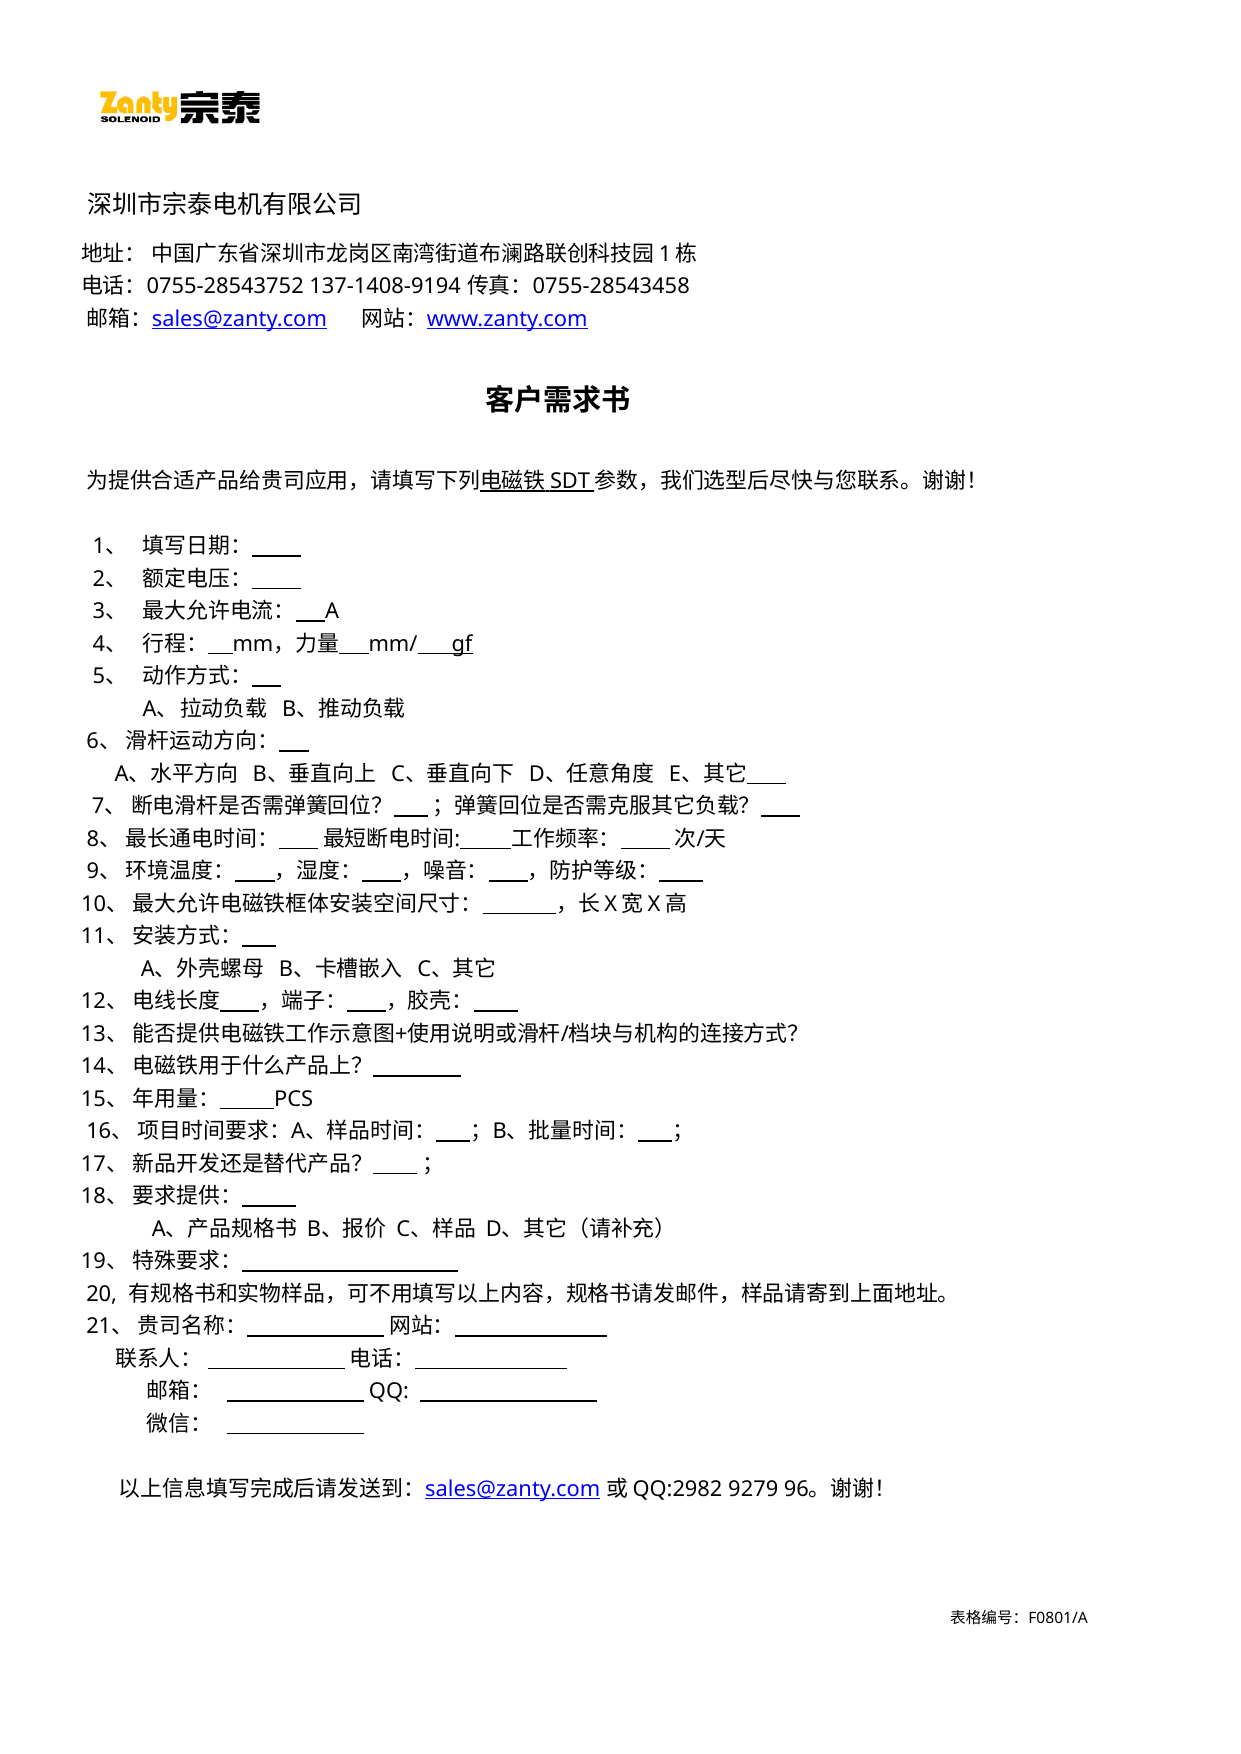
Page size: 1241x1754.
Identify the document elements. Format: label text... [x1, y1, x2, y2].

text 12、 电线长度 ，端子： ，胶壳： [75, 983, 1165, 1015]
text 14、 电磁铁用于什么产品上？ [75, 1048, 1165, 1080]
text 电话：0755-28543752 137-1408-9194 传真：0755-28543458 [75, 268, 1165, 300]
text 地址： 中国广东省深圳市龙岗区南湾街道布澜路联创科技园1栋 [75, 235, 1165, 268]
text A、水平方向 B、垂直向上 C、垂直向下 D、任意角度 E、其它 [75, 755, 1165, 788]
picture [87, 72, 273, 150]
list 动作方式： [92, 658, 1165, 690]
text 邮箱： QQ: [75, 1373, 1165, 1405]
list 额定电压： [92, 560, 1165, 593]
list 最大允许电流： A [92, 593, 1165, 625]
text 以上信息填写完成后请发送到：sales@zanty.com 或QQ:2982 9279 96。谢谢！ [75, 1470, 1165, 1503]
text 7、 断电滑杆是否需弹簧回位？ ；弹簧回位是否需克服其它负载？ [75, 788, 1165, 820]
text 16、 项目时间要求：A、样品时间： ；B、批量时间： ； [75, 1113, 1165, 1145]
text A、产品规格书 B、报价 C、样品 D、其它（请补充） [75, 1210, 1165, 1243]
text 21、 贵司名称： 网站： [75, 1308, 1165, 1340]
text 客户需求书 [75, 365, 1165, 430]
text 表格编号：F0801/A [75, 1600, 1165, 1633]
text 为提供合适产品给贵司应用，请填写下列电磁铁SDT参数，我们选型后尽快与您联系。谢谢！ [75, 463, 1165, 495]
text 微信： [75, 1405, 1165, 1438]
text 20, 有规格书和实物样品，可不用填写以上内容，规格书请发邮件，样品请寄到上面地址。 [75, 1275, 1165, 1308]
text 15、 年用量： PCS [75, 1080, 1165, 1113]
text 17、 新品开发还是替代产品？ ； [75, 1145, 1165, 1178]
text 联系人： 电话： [75, 1340, 1165, 1373]
text 6、 滑杆运动方向： [75, 723, 1165, 755]
text 深圳市宗泰电机有限公司 [75, 170, 1165, 235]
list 拉动负载 B、推动负载 [142, 690, 1165, 723]
text 13、 能否提供电磁铁工作示意图+使用说明或滑杆/档块与机构的连接方式？ [75, 1015, 1165, 1048]
text 18、 要求提供： [75, 1178, 1165, 1210]
text A、外壳螺母 B、卡槽嵌入 C、其它 [75, 950, 1165, 983]
text 邮箱：sales@zanty.com 网站：www.zanty.com [75, 300, 1165, 333]
text 19、 特殊要求： [75, 1243, 1165, 1275]
list 行程： mm，力量 mm/ gf [92, 625, 1165, 658]
list 填写日期： [92, 528, 1165, 560]
text 9、 环境温度： ，湿度： ，噪音： ，防护等级： [75, 853, 1165, 885]
text 10、 最大允许电磁铁框体安装空间尺寸： ，长X宽X高 [75, 885, 1165, 918]
text 11、 安装方式： [75, 918, 1165, 950]
text 8、 最长通电时间： 最短断电时间: 工作频率： 次/天 [75, 820, 1165, 853]
